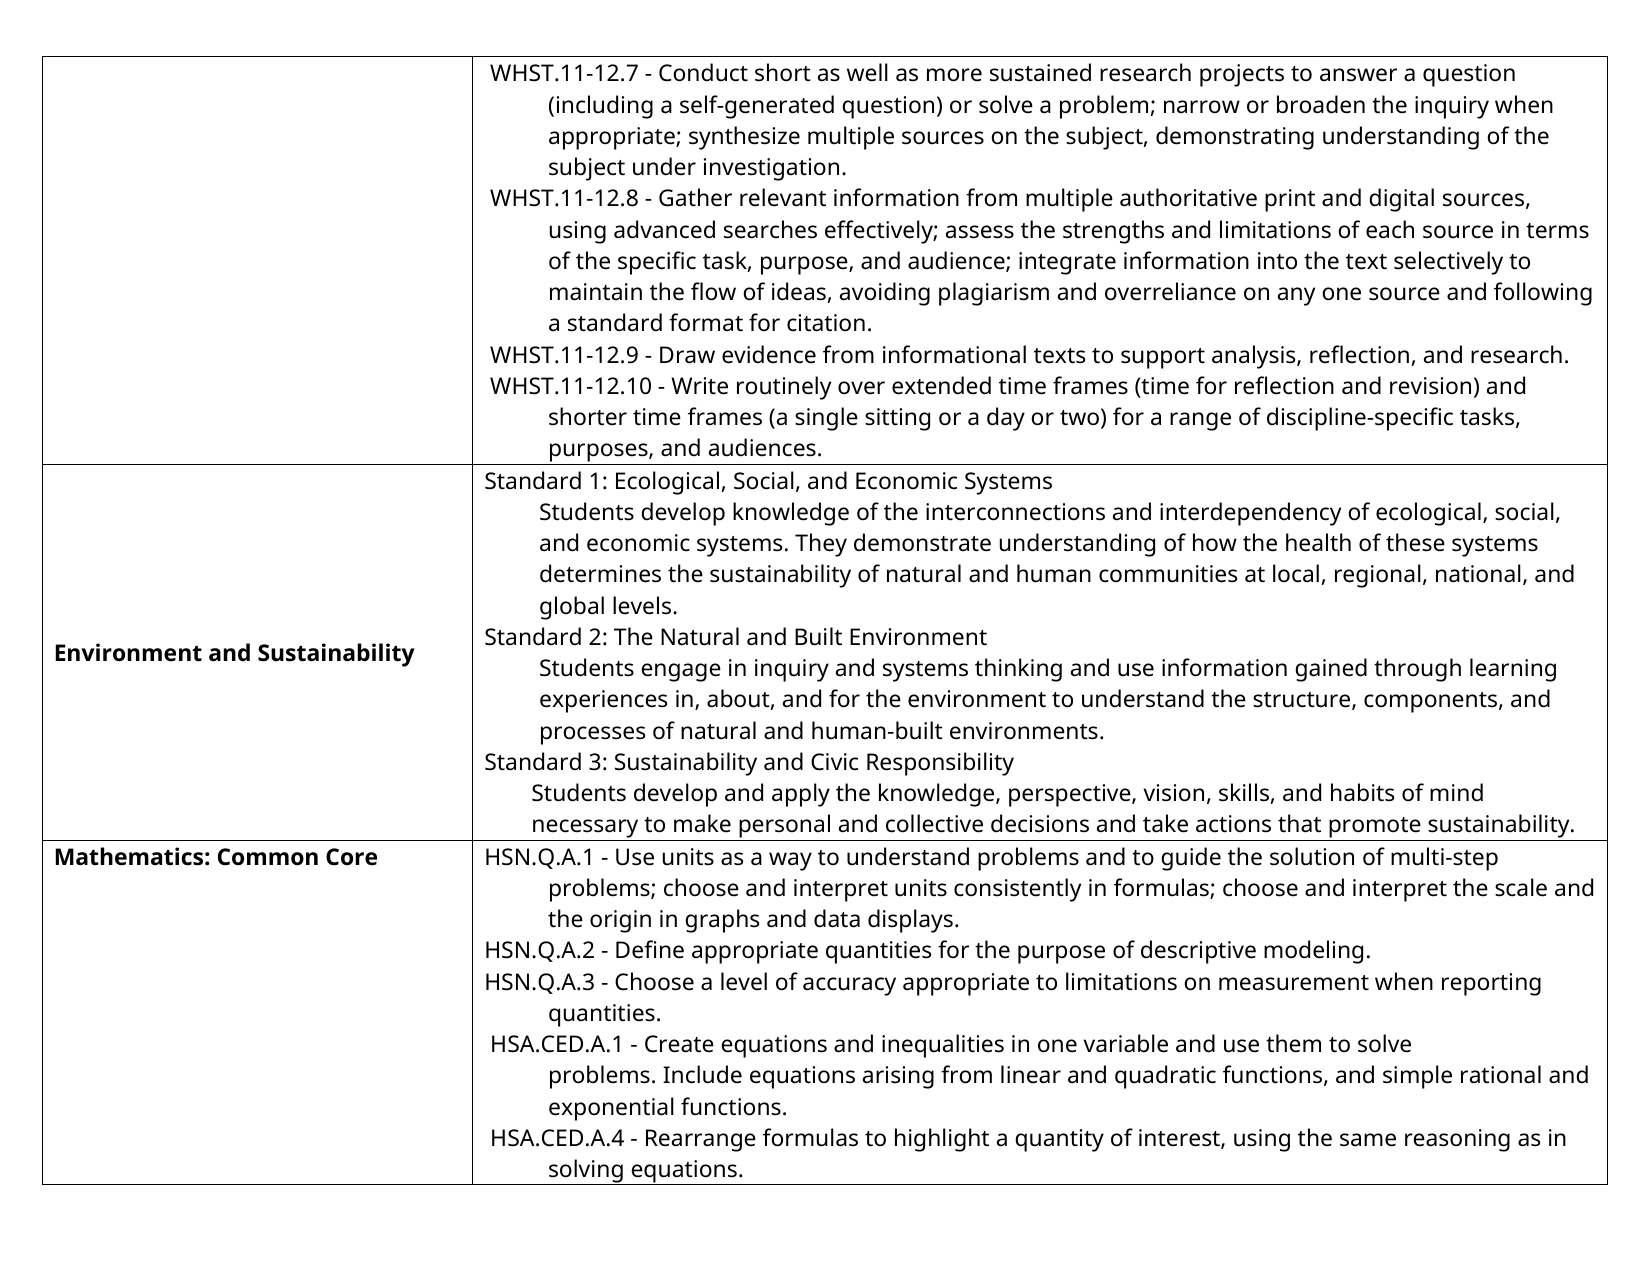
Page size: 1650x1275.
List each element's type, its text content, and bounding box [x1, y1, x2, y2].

table_cell Standard 1: Ecological, Social, and Economic Systems Students develop knowledge of the interconnections and interdependency of ecological, social, and economic systems. They demonstrate understanding of how the health of these systems determines the sustainability of natural and human communities at local, regional, national, and global levels. Standard 2: The Natural and Built Environment Students engage in inquiry and systems thinking and use information gained through learning experiences in, about, and for the environment to understand the structure, components, and processes of natural and human-built environments. Standard 3: Sustainability and Civic Responsibility Students develop and apply the knowledge, perspective, vision, skills, and habits of mind necessary to make personal and collective decisions and take actions that promote sustainability. [473, 465, 1607, 839]
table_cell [43, 57, 472, 463]
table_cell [43, 841, 472, 1184]
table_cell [473, 57, 1607, 463]
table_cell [473, 841, 1607, 1184]
table_cell Environment and Sustainability [43, 465, 472, 839]
